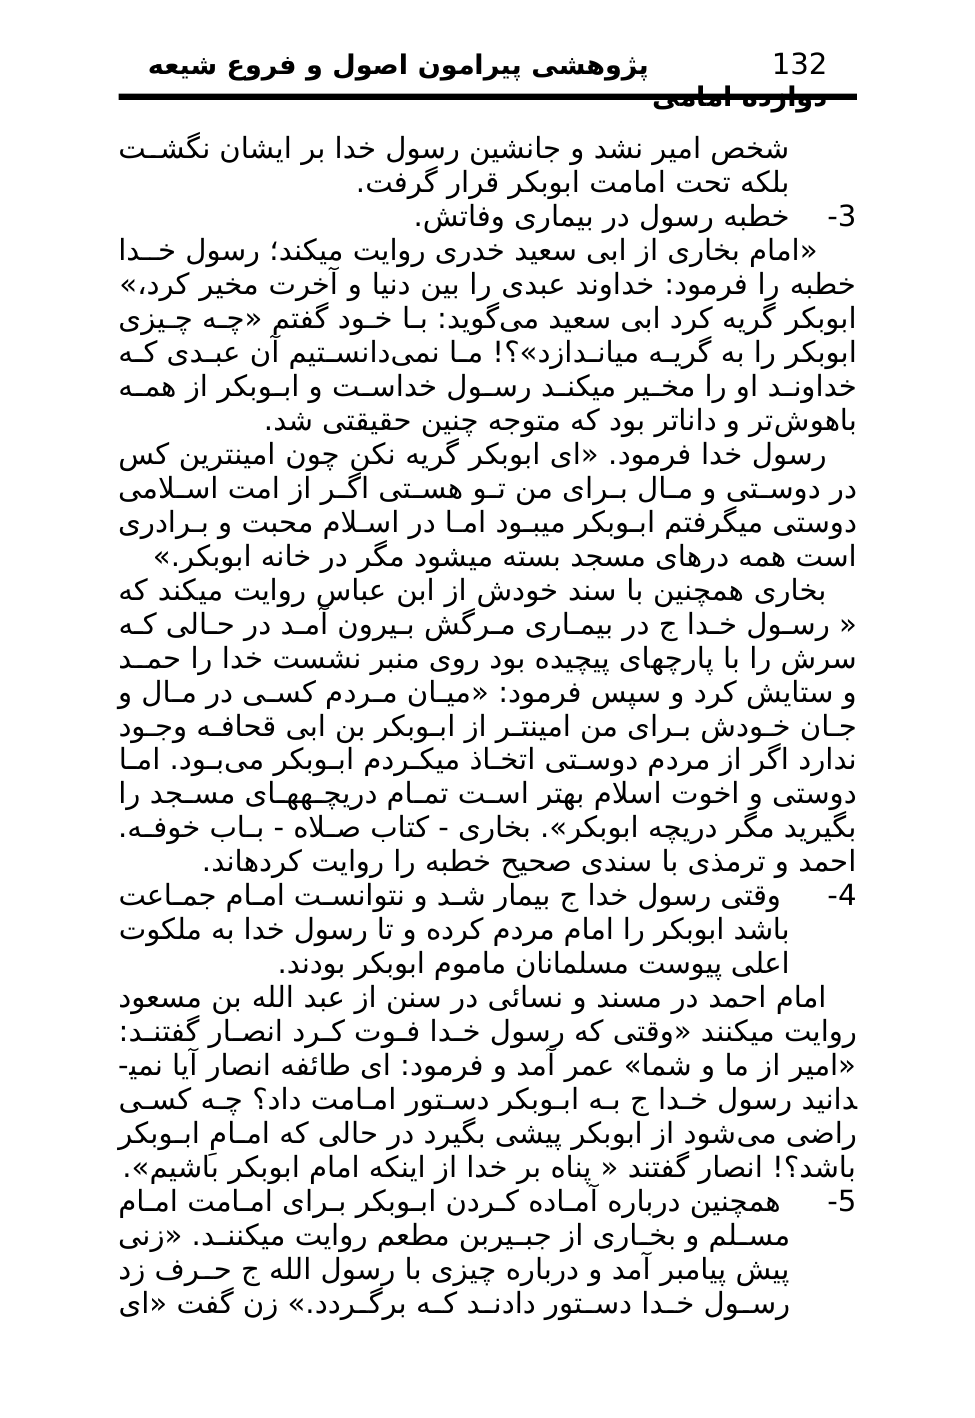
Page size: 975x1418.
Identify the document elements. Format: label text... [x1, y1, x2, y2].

text امام احمد در مسند و نسائی در سنن از عبد الله بن مسعود روایت میکنند «وقتی که رسول خدا فوت کرد انصار گفتند: «امیر از ما و شما» عمر آمد و فرمود: ای طائفه انصار آیا نمیدانید رسول خدا ج به ابوبکر دستور امامت داد؟ چه کسی راضی می‌شود از ابوبکر پیشی بگیرد در حالی که امامِ ابوبکر باشد؟! انصار گفتند « پناه بر خدا از اینکه امام ابوبکر باشیم». [118, 981, 857, 1184]
list وقتی رسول خدا ج بیمار شد و نتوانست امام جماعت باشد ابوبکر را امام مردم کرده و تا رسول خدا به ملکوت اعلی پیوست مسلمانان ماموم ابوبکر بودند. [118, 879, 827, 981]
text «امام بخاری از ابی سعید خدری روایت میکند؛ رسول خدا خطبه را فرمود: خداوند عبدی را بین دنیا و آخرت مخیر کرد،» ابوبکر گریه کرد ابی سعید می‌گوید: با خود گفتم «چه چیزی ابوبکر را به گریه میاندازد»؟! ما نمی‌دانستیم آن عبدی که خداوند او را مخیر میکند رسول خداست و ابوبکر از همه باهوش‌تر و داناتر بود که متوجه چنین حقیقتی شد. [118, 233, 857, 437]
list خطبه رسول در بیماری وفاتش. [118, 199, 827, 233]
text بخاری همچنین با سند خودش از ابن عباس روایت میکند که « رسول خدا ج در بیماری مرگش بیرون آمد در حالی که سرش را با پارچهای پیچیده بود روی منبر نشست خدا را حمد و ستایش کرد و سپس فرمود: «میان مردم کسی در مال و جان خودش برای من امینتر از ابوبکر بن ابی قحافه وجود ندارد اگر از مردم دوستی اتخاذ میکردم ابوبکر می‌بود. اما دوستی و اخوت اسلام بهتر است تمام دریچههای مسجد را بگیرید مگر دریچه ابوبکر». بخاری - کتاب صلاه - باب خوفه. احمد و ترمذی با سندی صحیح خطبه را روایت کردهاند. [118, 573, 857, 879]
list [118, 132, 827, 199]
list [118, 1184, 827, 1320]
text رسول خدا فرمود. «ای ابوبکر گریه نکن چون امینترین کس در دوستی و مال برای من تو هستی اگر از امت اسلامی دوستی میگرفتم ابوبکر میبود اما در اسلام محبت و برادری است همه درهای مسجد بسته میشود مگر در خانه ابوبکر.» [118, 437, 857, 573]
